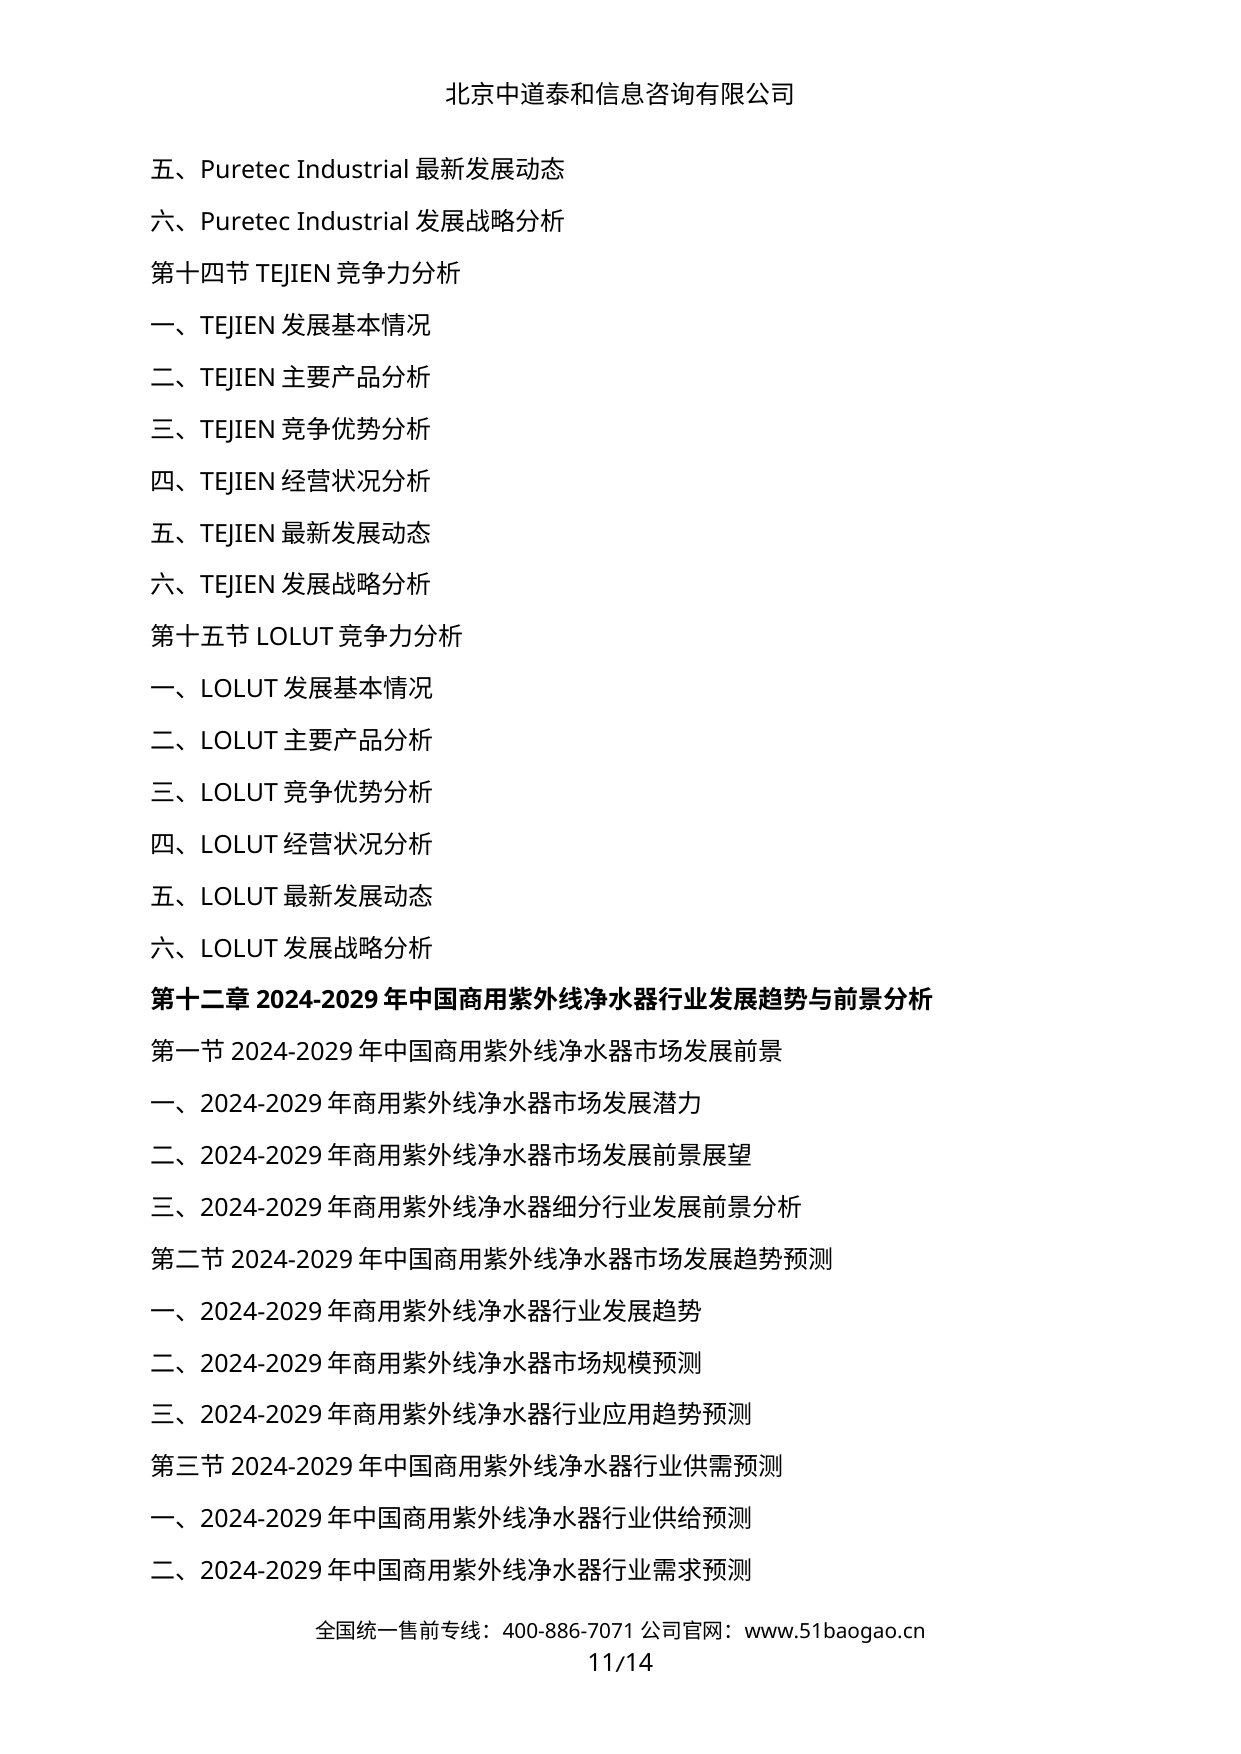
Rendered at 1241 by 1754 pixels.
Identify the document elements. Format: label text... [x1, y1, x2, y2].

text 一、2024-2029年中国商用紫外线净水器行业供给预测 [150, 1499, 1090, 1535]
text 二、2024-2029年中国商用紫外线净水器行业需求预测 [150, 1551, 1090, 1587]
text 六、TEJIEN发展战略分析 [150, 565, 1090, 601]
text 六、LOLUT发展战略分析 [150, 928, 1090, 964]
text 第三节 2024-2029年中国商用紫外线净水器行业供需预测 [150, 1447, 1090, 1483]
text 三、2024-2029年商用紫外线净水器行业应用趋势预测 [150, 1395, 1090, 1431]
text 二、TEJIEN主要产品分析 [150, 357, 1090, 394]
text 三、LOLUT竞争优势分析 [150, 772, 1090, 809]
text 三、2024-2029年商用紫外线净水器细分行业发展前景分析 [150, 1187, 1090, 1224]
text 四、TEJIEN经营状况分析 [150, 461, 1090, 497]
text 五、Puretec Industrial最新发展动态 [150, 150, 1090, 186]
text 第二节 2024-2029年中国商用紫外线净水器市场发展趋势预测 [150, 1239, 1090, 1276]
text 第一节 2024-2029年中国商用紫外线净水器市场发展前景 [150, 1032, 1090, 1068]
text 第十四节 TEJIEN竞争力分析 [150, 254, 1090, 290]
text 二、2024-2029年商用紫外线净水器市场规模预测 [150, 1343, 1090, 1379]
text 五、TEJIEN最新发展动态 [150, 513, 1090, 549]
text 一、TEJIEN发展基本情况 [150, 306, 1090, 342]
text 二、2024-2029年商用紫外线净水器市场发展前景展望 [150, 1136, 1090, 1172]
text 一、2024-2029年商用紫外线净水器市场发展潜力 [150, 1084, 1090, 1120]
text 一、LOLUT发展基本情况 [150, 669, 1090, 705]
text 四、LOLUT经营状况分析 [150, 824, 1090, 861]
text 三、TEJIEN竞争优势分析 [150, 409, 1090, 446]
text 第十五节 LOLUT竞争力分析 [150, 617, 1090, 653]
text 第十二章 2024-2029年中国商用紫外线净水器行业发展趋势与前景分析 [150, 980, 1090, 1016]
text 一、2024-2029年商用紫外线净水器行业发展趋势 [150, 1291, 1090, 1327]
text 六、Puretec Industrial发展战略分析 [150, 202, 1090, 238]
text 五、LOLUT最新发展动态 [150, 876, 1090, 912]
text 二、LOLUT主要产品分析 [150, 721, 1090, 757]
